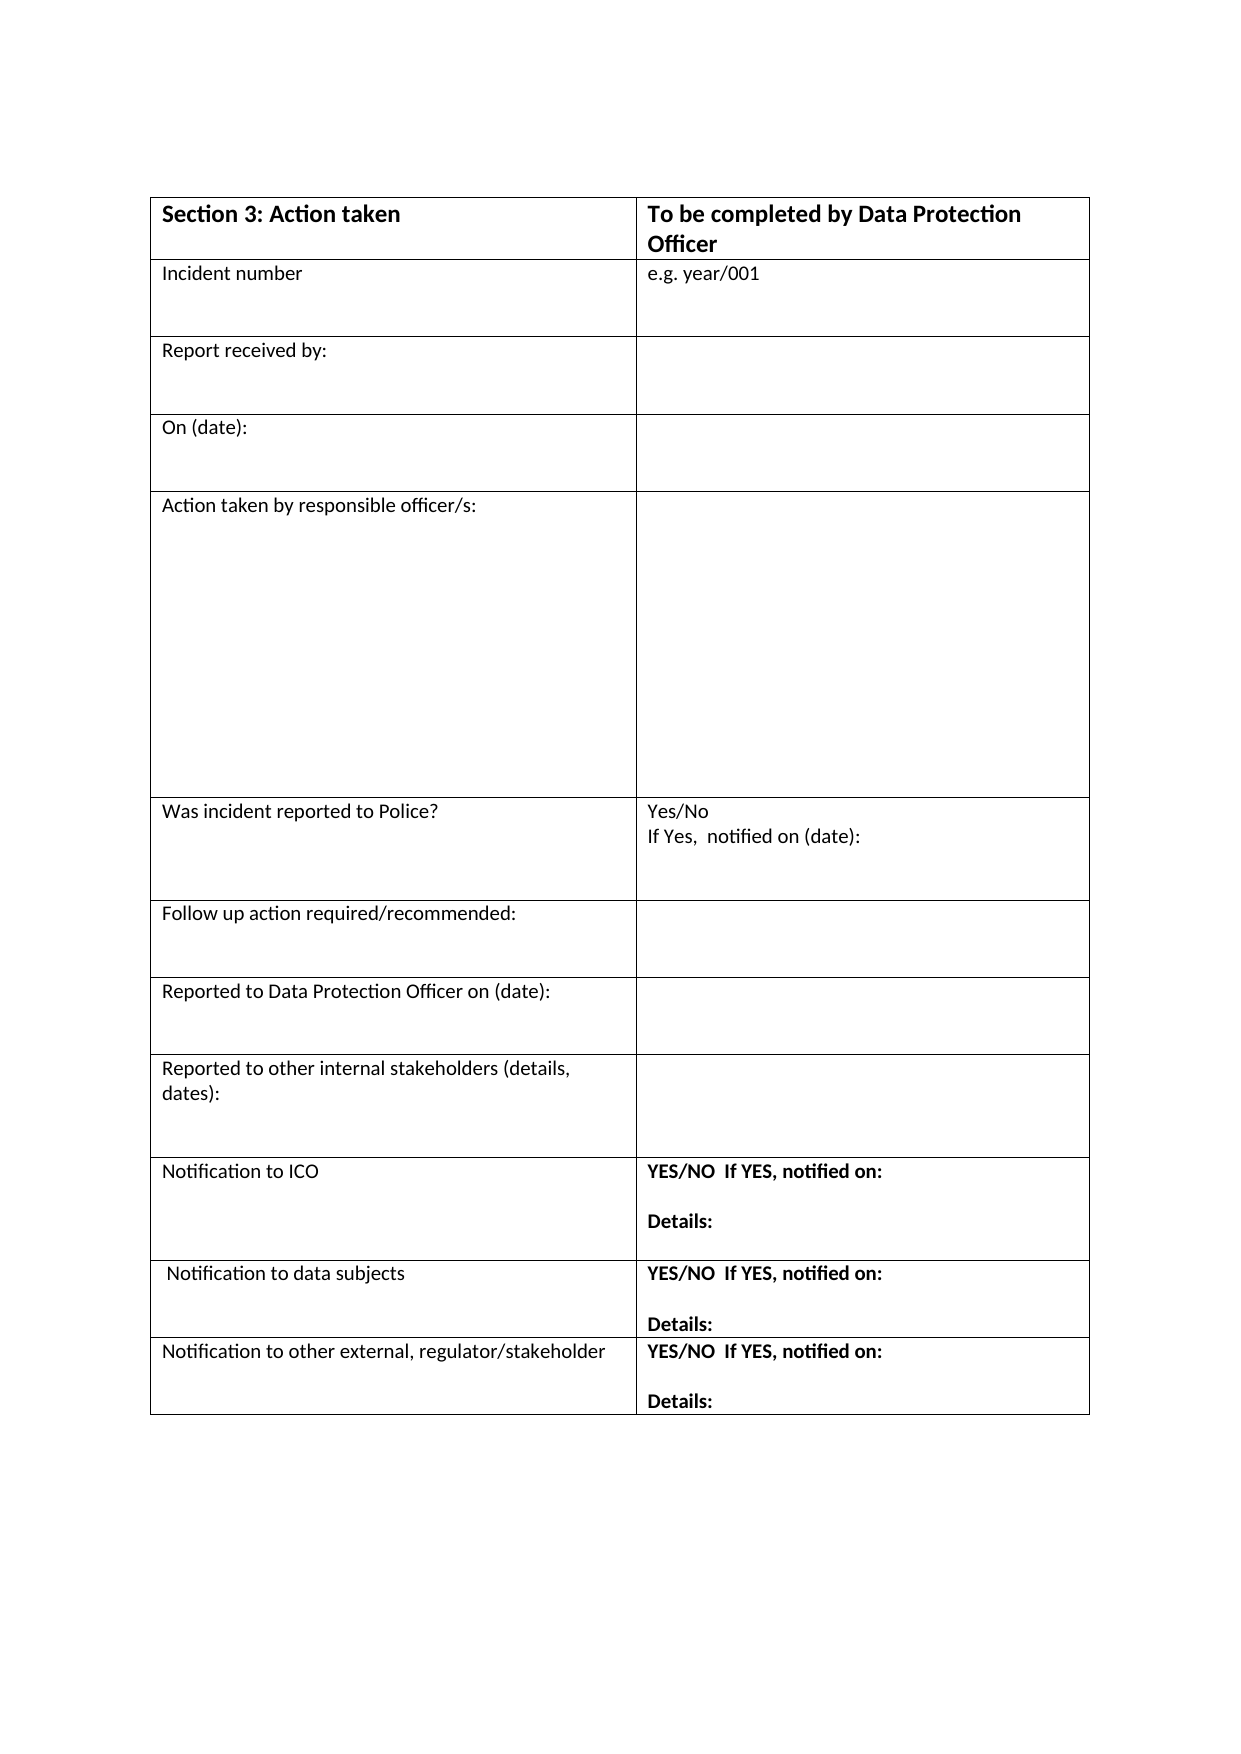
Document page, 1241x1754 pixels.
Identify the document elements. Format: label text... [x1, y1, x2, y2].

table_cell [637, 1055, 1089, 1157]
table_cell Notification to other external, regulator/stakeholder [151, 1338, 636, 1414]
table_cell Report received by: [151, 337, 636, 413]
table_cell Was incident reported to Police? [151, 798, 636, 899]
table_cell On (date): [151, 415, 636, 491]
table_cell Follow up action required/recommended: [151, 901, 636, 977]
table_header To be completed by Data Protection Officer [637, 198, 1089, 259]
table_cell Notification to ICO [151, 1158, 636, 1259]
table_cell Action taken by responsible officer/s: [151, 492, 636, 797]
table_cell [637, 492, 1089, 797]
table_cell [637, 415, 1089, 491]
table_cell Incident number [151, 260, 636, 336]
table_cell [637, 978, 1089, 1054]
table_cell Reported to other internal stakeholders (details, dates): [151, 1055, 636, 1157]
table_cell YES/NO If YES, notified on: Details: [637, 1261, 1089, 1337]
table_header Section 3: Action taken [151, 198, 636, 259]
table_cell YES/NO If YES, notified on: Details: [637, 1338, 1089, 1414]
table_cell Yes/No If Yes, notified on (date): [637, 798, 1089, 899]
table_cell [637, 337, 1089, 413]
table_cell YES/NO If YES, notified on: Details: [637, 1158, 1089, 1259]
table_cell Notification to data subjects [151, 1261, 636, 1337]
table_cell e.g. year/001 [637, 260, 1089, 336]
table_cell [637, 901, 1089, 977]
table_cell Reported to Data Protection Officer on (date): [151, 978, 636, 1054]
